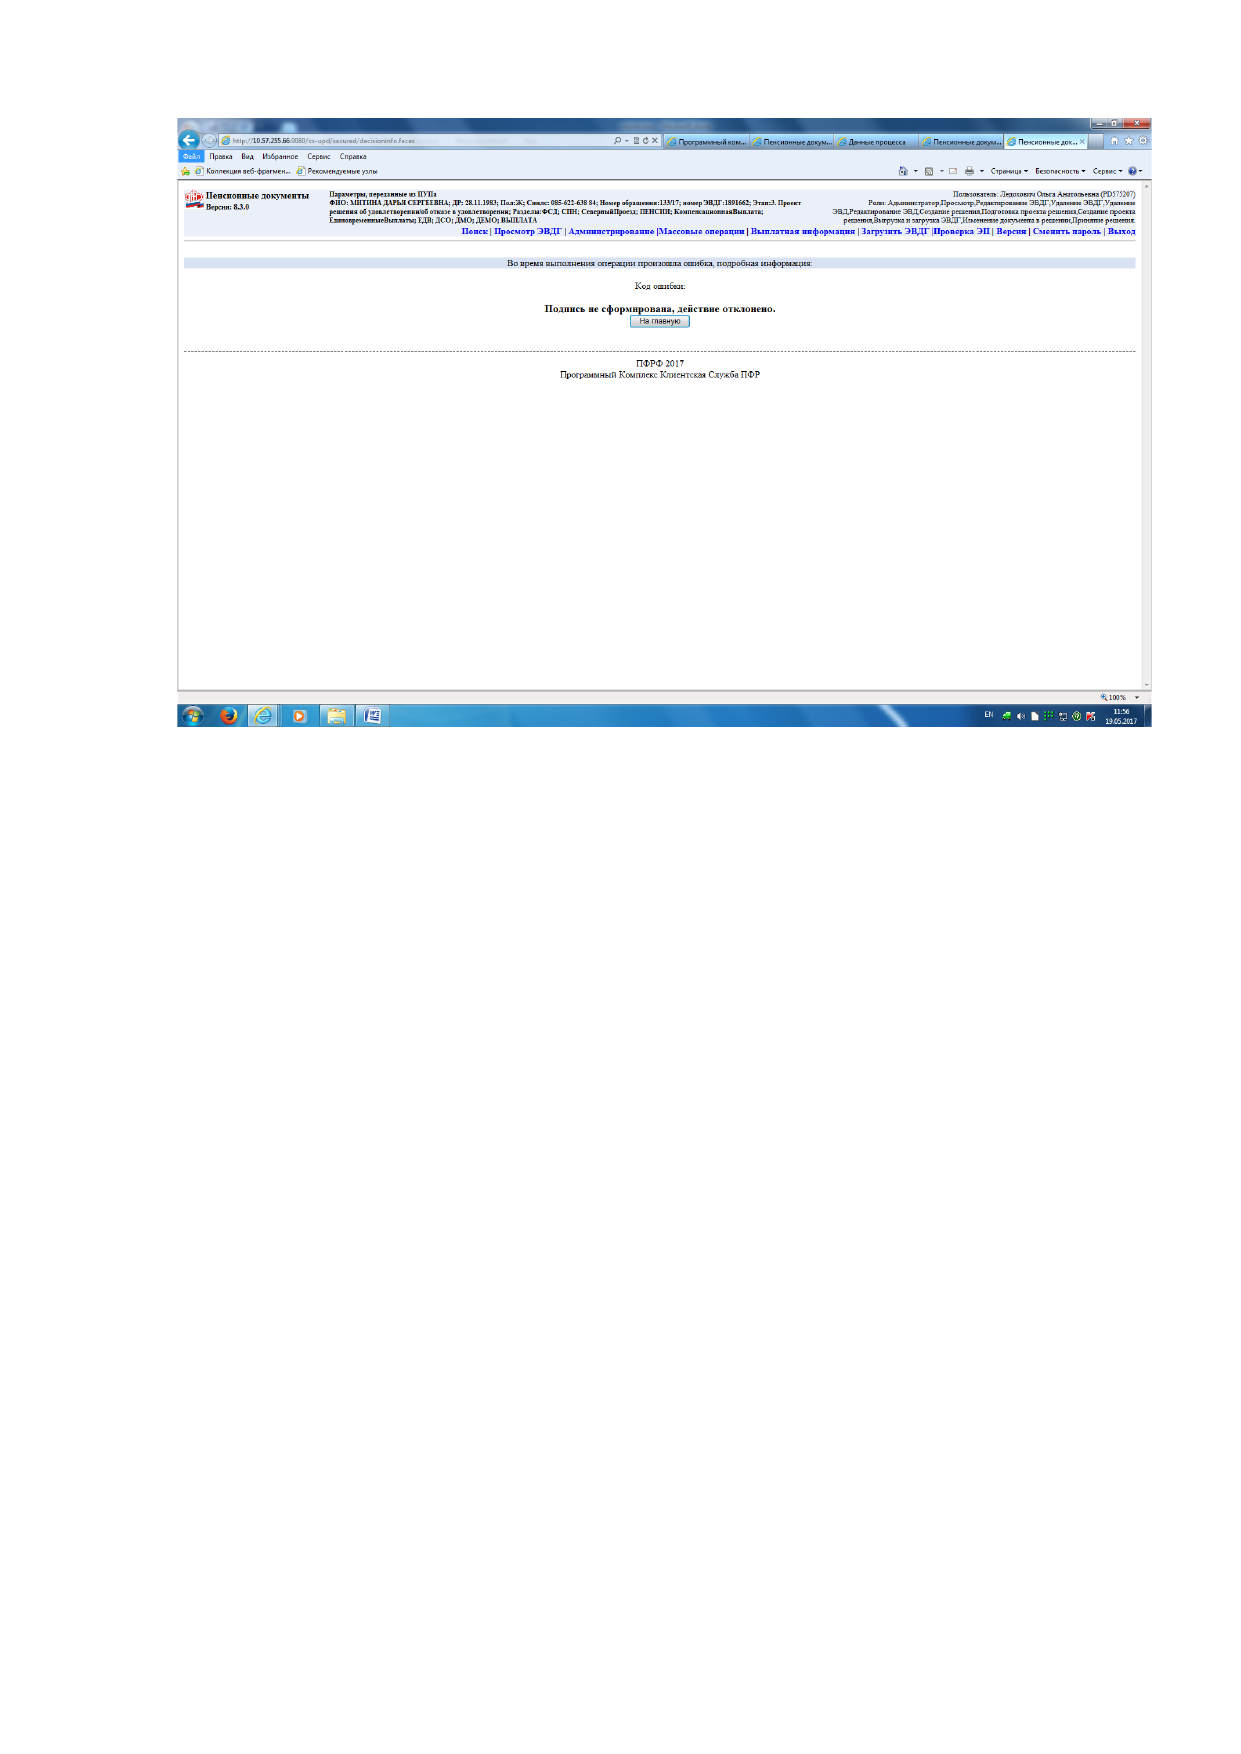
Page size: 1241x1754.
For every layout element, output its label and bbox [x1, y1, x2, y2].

picture [177, 118, 1152, 727]
